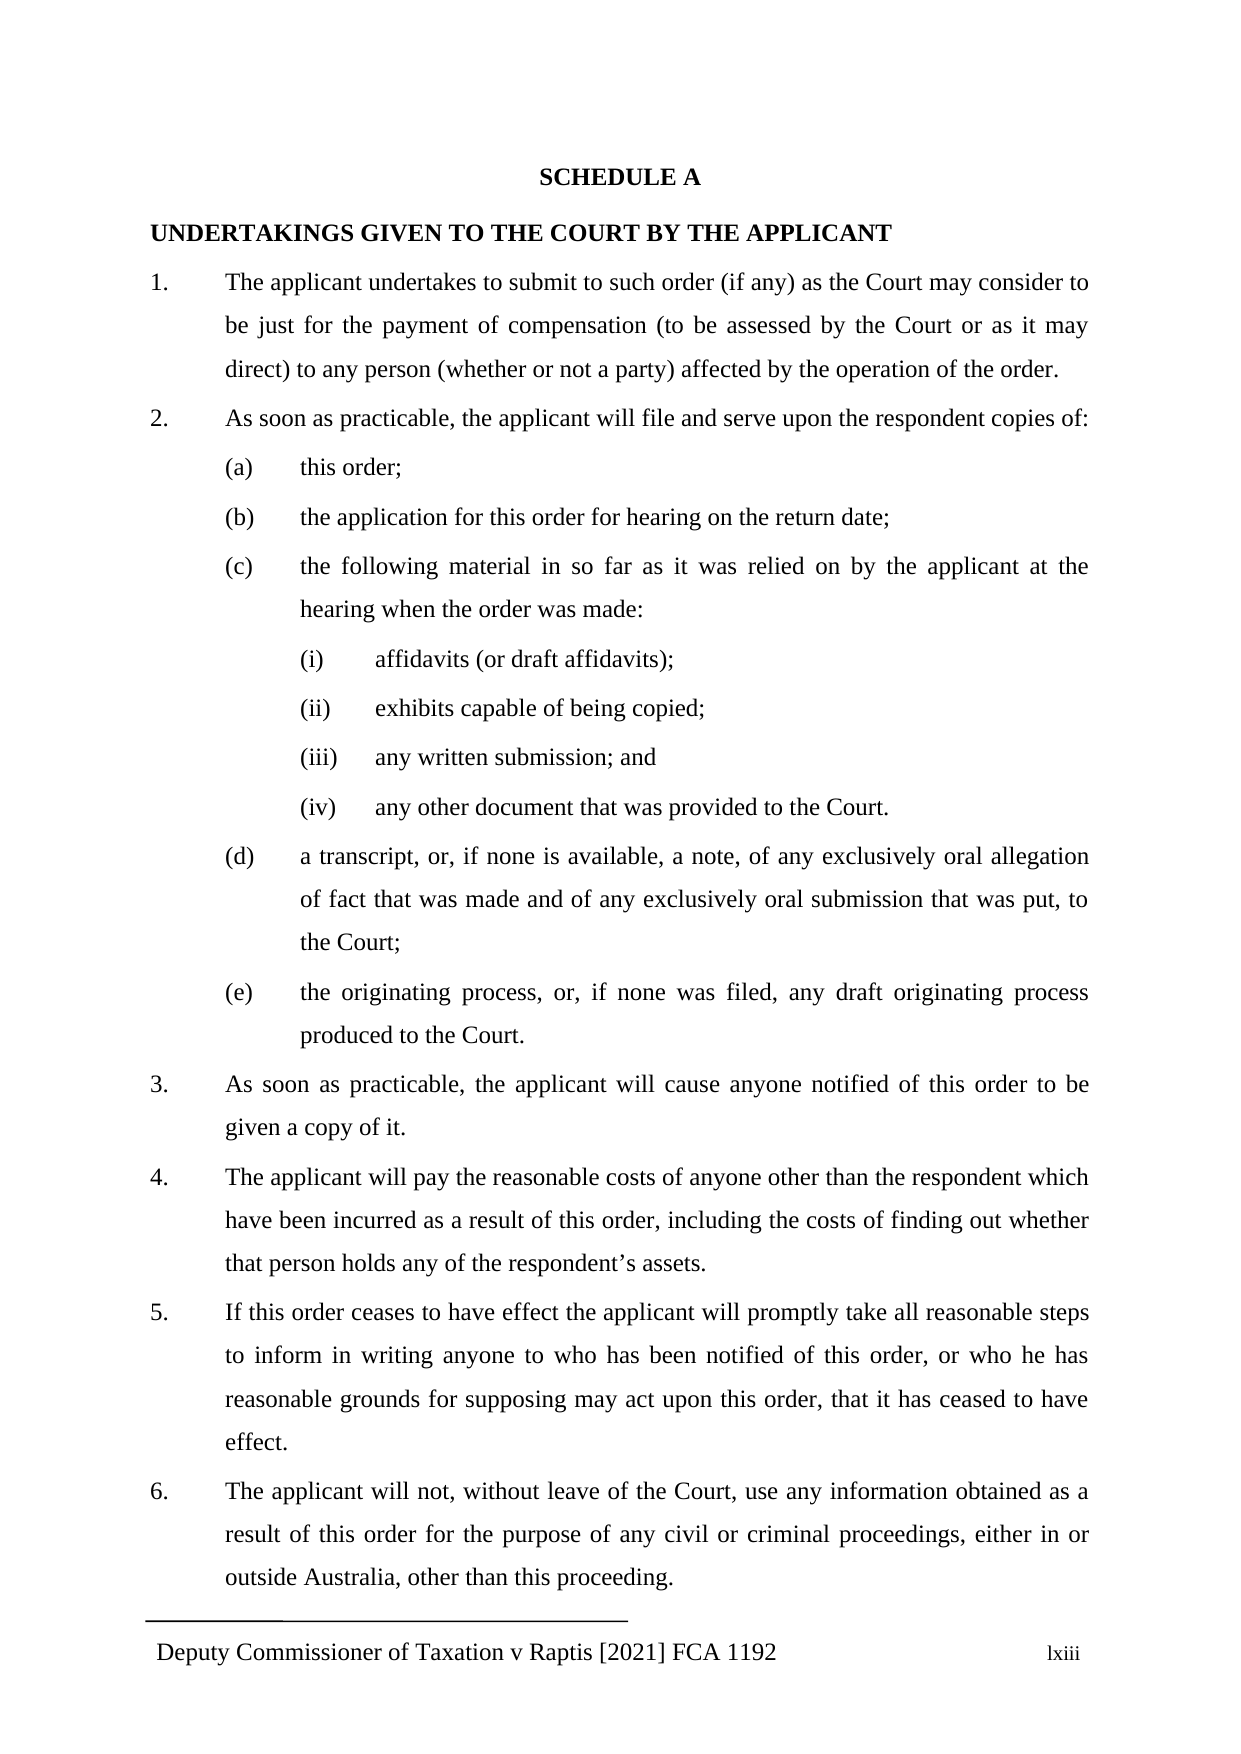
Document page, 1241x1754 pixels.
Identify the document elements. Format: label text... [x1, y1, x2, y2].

list (d) a transcript, or, if none is available, a note, of any exclusively oral allegation of fact that was made and of any exclusively oral submission that was put, to the Court; [225, 841, 1090, 956]
list (i) affidavits (or draft affidavits); [300, 644, 1090, 672]
list (c) the following material in so far as it was relied on by the applicant at the hearing when the order was made: [225, 551, 1090, 623]
list 6. The applicant will not, without leave of the Court, use any information obtained as a result of this order for the purpose of any civil or criminal proceedings, either in or outside Australia, other than this proceeding. [150, 1476, 1090, 1591]
list 4. The applicant will pay the reasonable costs of anyone other than the respondent which have been incurred as a result of this order, including the costs of finding out whether that person holds any of the respondent’s assets. [150, 1162, 1090, 1277]
list 5. If this order ceases to have effect the applicant will promptly take all reasonable steps to inform in writing anyone to who has been notified of this order, or who he has reasonable grounds for supposing may act upon this order, that it has ceased to have effect. [150, 1297, 1090, 1456]
list 3. As soon as practicable, the applicant will cause anyone notified of this order to be given a copy of it. [150, 1069, 1090, 1141]
list (iii) any written submission; and [300, 742, 1090, 771]
list (iv) any other document that was provided to the Court. [300, 792, 1090, 821]
list (b) the application for this order for hearing on the return date; [225, 502, 1090, 531]
list (a) this order; [225, 452, 1090, 481]
text UNDERTAKINGS GIVEN TO THE COURT BY THE APPLICANT [150, 218, 1090, 247]
list 2. As soon as practicable, the applicant will file and serve upon the respondent copies of: [150, 403, 1090, 432]
list (ii) exhibits capable of being copied; [300, 693, 1090, 722]
text SCHEDULE A [150, 162, 1090, 191]
list (e) the originating process, or, if none was filed, any draft originating process produced to the Court. [225, 977, 1090, 1049]
list 1. The applicant undertakes to submit to such order (if any) as the Court may consider to be just for the payment of compensation (to be assessed by the Court or as it may direct) to any person (whether or not a party) affected by the operation of the order. [150, 267, 1090, 382]
